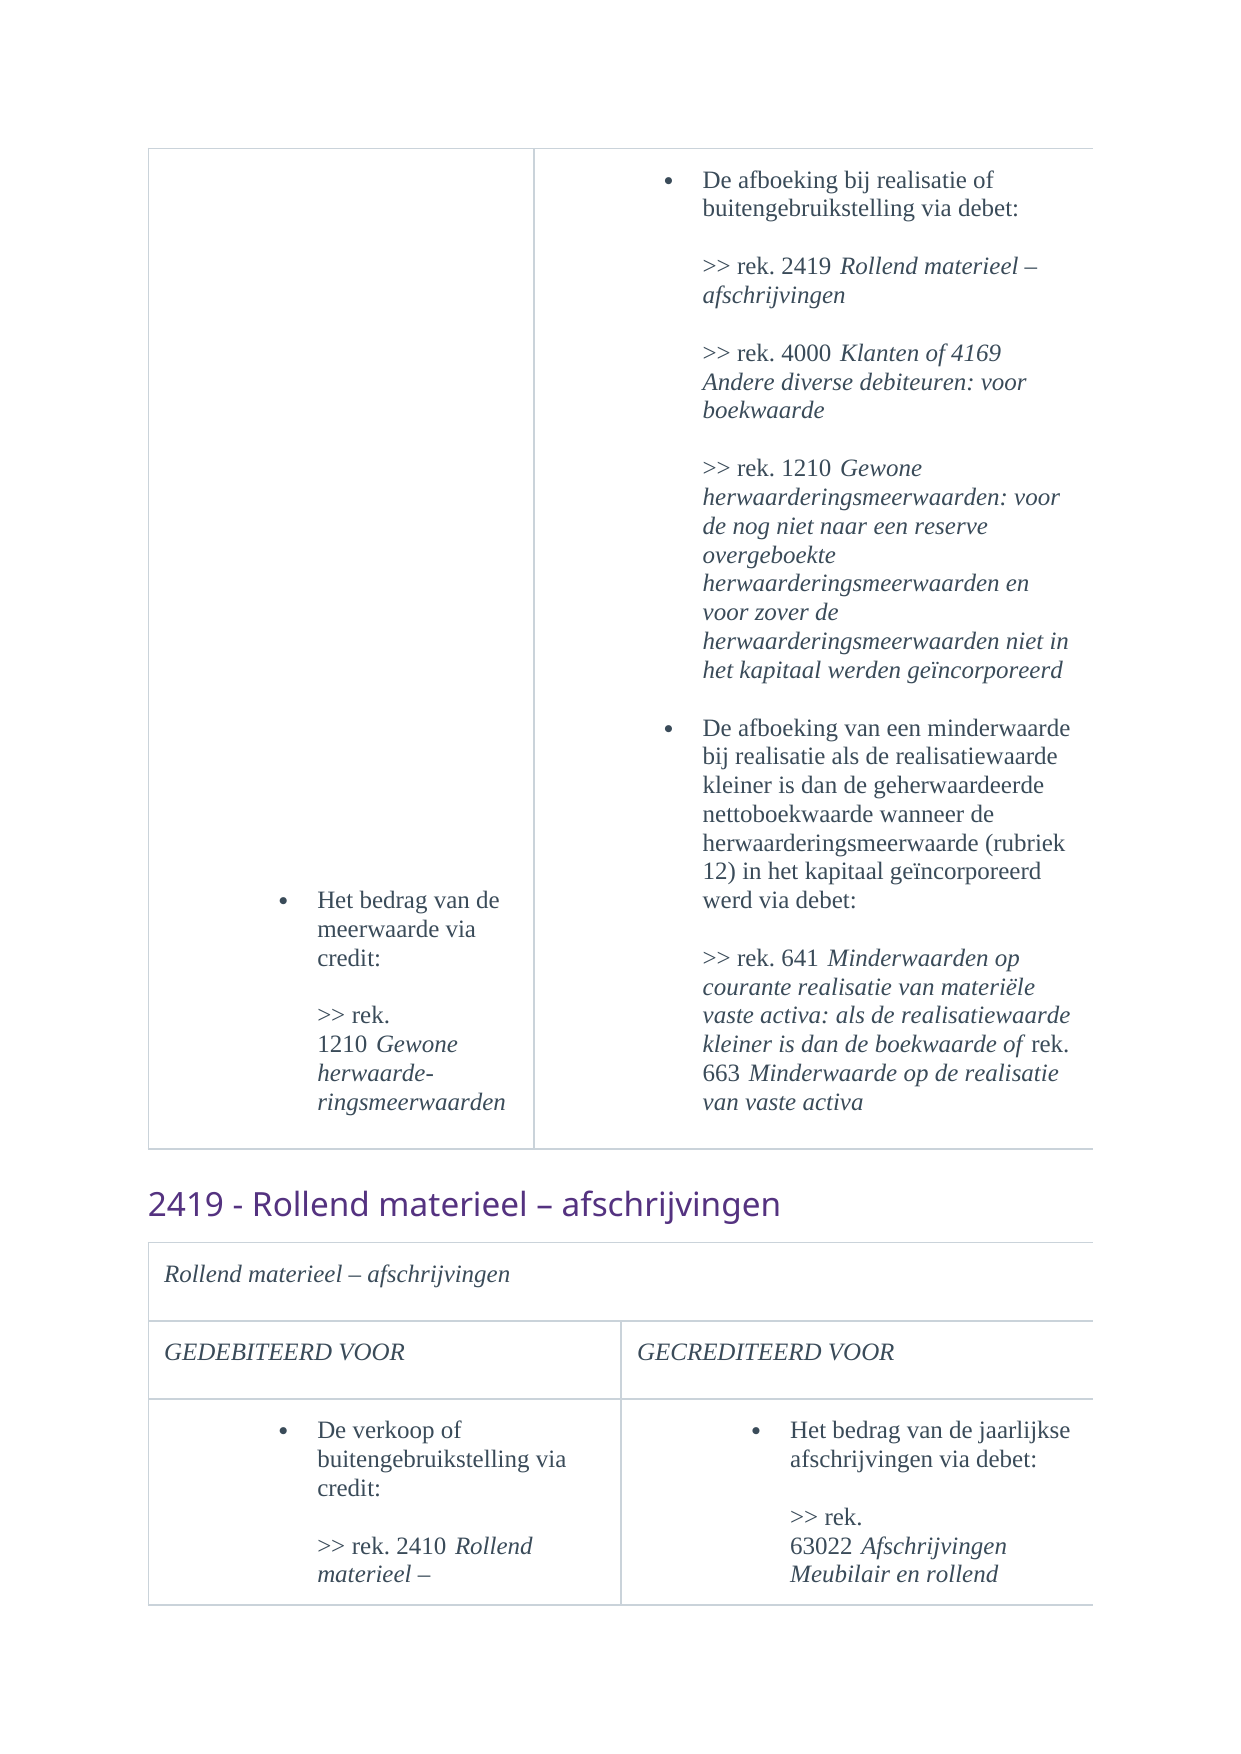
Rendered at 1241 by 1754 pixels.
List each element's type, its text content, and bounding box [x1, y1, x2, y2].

text 2419 - Rollend materieel – afschrijvingen [148, 1181, 1093, 1226]
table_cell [622, 1400, 1092, 1604]
table_cell GEDEBITEERD VOOR [149, 1322, 620, 1398]
table_cell De afboeking bij realisatie of buitengebruikstelling via debet: >> rek. 2419 Rollend materieel –afschrijvingen >> rek. 4000 Klanten of 4169 Andere diverse debiteuren: voor boekwaarde >> rek. 1210 Gewone herwaarderingsmeerwaarden: voor de nog niet naar een reserve overgeboekte herwaarderingsmeerwaarden en voor zover de herwaarderingsmeerwaarden niet in het kapitaal werden geïncorporeerd De afboeking van een minderwaarde bij realisatie als de realisatiewaarde kleiner is dan de geherwaardeerde nettoboekwaarde wanneer de herwaarderingsmeerwaarde (rubriek 12) in het kapitaal geïncorporeerd werd via debet: >> rek. 641 Minderwaarden op courante realisatie van materiële vaste activa: als de realisatiewaarde kleiner is dan de boekwaarde of rek. 663 Minderwaarde op de realisatie van vaste activa [535, 149, 1092, 1148]
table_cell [149, 1400, 620, 1604]
table_cell Het bedrag van de meerwaarde via credit: >> rek. 1210 Gewone herwaarde-ringsmeerwaarden [149, 149, 533, 1148]
table_cell GECREDITEERD VOOR [622, 1322, 1092, 1398]
table_header Rollend materieel – afschrijvingen [149, 1243, 1092, 1320]
